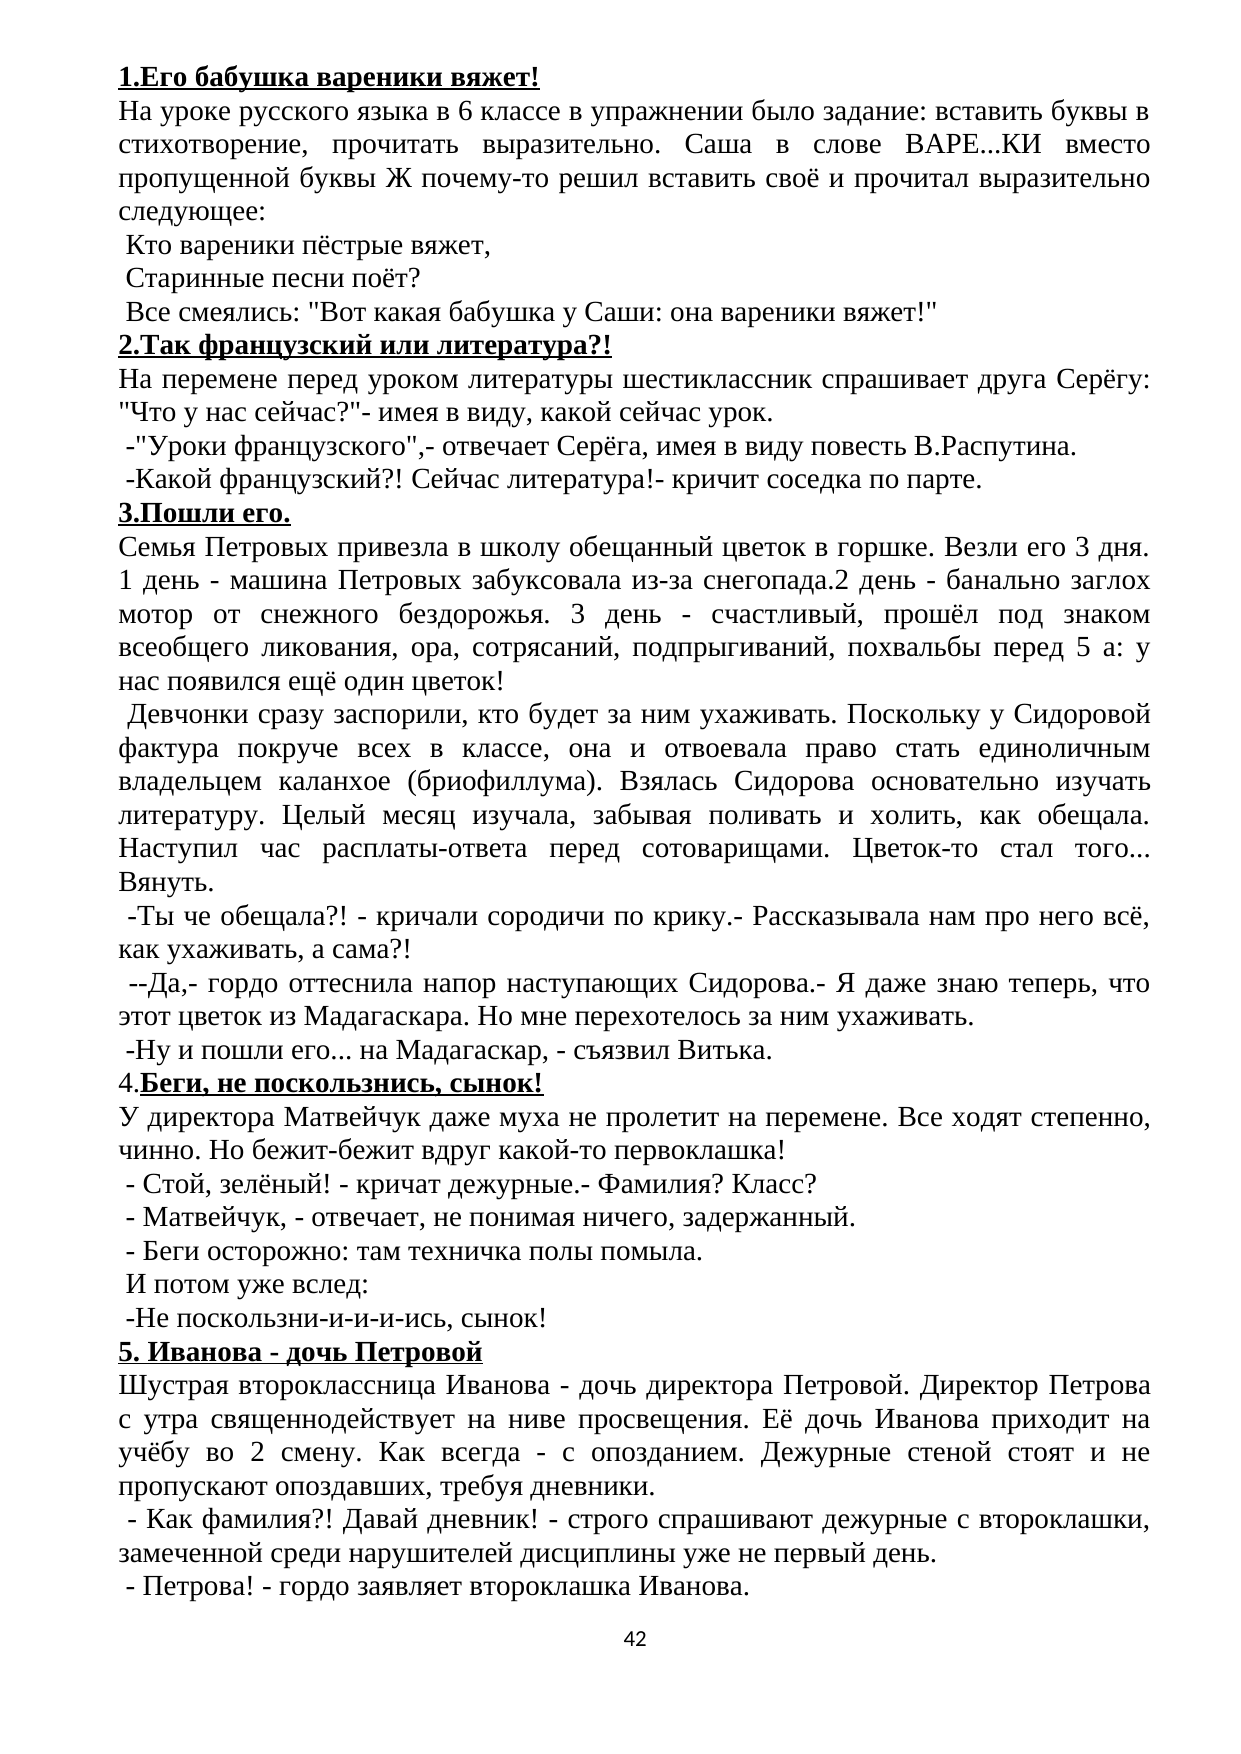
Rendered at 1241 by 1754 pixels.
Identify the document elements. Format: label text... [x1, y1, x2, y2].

text Кто вареники пёстрые вяжет, [118, 227, 1152, 260]
text Старинные песни поёт? [118, 260, 1152, 294]
text --Да,- гордо оттеснила напор наступающих Сидорова.- Я даже знаю теперь, что этот цветок из Мадагаскара. Но мне перехотелось за ним ухаживать. [118, 965, 1152, 1032]
text -"Уроки французского",- отвечает Серёга, имея в виду повесть В.Распутина. [118, 428, 1152, 462]
text 4.Беги, не поскользнись, сынок! [118, 1065, 1152, 1099]
text Шустрая второклассница Иванова - дочь директора Петровой. Директор Петрова с утра священнодействует на ниве просвещения. Её дочь Иванова приходит на учёбу во 2 смену. Как всегда - с опозданием. Дежурные стеной стоят и не пропускают опоздавших, требуя дневники. [118, 1367, 1152, 1501]
text На уроке русского языка в 6 классе в упражнении было задание: вставить буквы в стихотворение, прочитать выразительно. Саша в слове ВАРЕ...КИ вместо пропущенной буквы Ж почему-то решил вставить своё и прочитал выразительно следующее: [118, 93, 1152, 227]
text 3.Пошли его. [118, 495, 1152, 529]
text -Ну и пошли его... на Мадагаскар, - съязвил Витька. [118, 1032, 1152, 1065]
text -Ты че обещала?! - кричали сородичи по крику.- Рассказывала нам про него всё, как ухаживать, а сама?! [118, 898, 1152, 965]
text На перемене перед уроком литературы шестиклассник спрашивает друга Серёгу: "Что у нас сейчас?"- имея в виду, какой сейчас урок. [118, 361, 1152, 428]
text Семья Петровых привезла в школу обещанный цветок в горшке. Везли его 3 дня. 1 день - машина Петровых забуксовала из-за снегопада.2 день - банально заглох мотор от снежного бездорожья. 3 день - счастливый, прошёл под знаком всеобщего ликования, ора, сотрясаний, подпрыгиваний, похвальбы перед 5 а: у нас появился ещё один цветок! [118, 529, 1152, 696]
text -Не поскользни-и-и-и-ись, сынок! [118, 1300, 1152, 1334]
text - Стой, зелёный! - кричат дежурные.- Фамилия? Класс? [118, 1166, 1152, 1199]
text И потом уже вслед: [118, 1267, 1152, 1300]
text 1.Его бабушка вареники вяжет! [118, 59, 1152, 93]
text 5. Иванова - дочь Петровой [118, 1334, 1152, 1367]
text Девчонки сразу заспорили, кто будет за ним ухаживать. Поскольку у Сидоровой фактура покруче всех в классе, она и отвоевала право стать единоличным владельцем каланхое (бриофиллума). Взялась Сидорова основательно изучать литературу. Целый месяц изучала, забывая поливать и холить, как обещала. Наступил час расплаты-ответа перед сотоварищами. Цветок-то стал того... Вянуть. [118, 696, 1152, 898]
text У директора Матвейчук даже муха не пролетит на перемене. Все ходят степенно, чинно. Но бежит-бежит вдруг какой-то первоклашка! [118, 1099, 1152, 1166]
list 2.Так французский или литература?! [118, 327, 1152, 361]
text Все смеялись: "Вот какая бабушка у Саши: она вареники вяжет!" [118, 294, 1152, 327]
text - Матвейчук, - отвечает, не понимая ничего, задержанный. [118, 1199, 1152, 1233]
text - Петрова! - гордо заявляет второклашка Иванова. [118, 1568, 1152, 1602]
text - Как фамилия?! Давай дневник! - строго спрашивают дежурные с второклашки, замеченной среди нарушителей дисциплины уже не первый день. [118, 1501, 1152, 1568]
text -Какой французский?! Сейчас литература!- кричит соседка по парте. [118, 462, 1152, 495]
text - Беги осторожно: там техничка полы помыла. [118, 1233, 1152, 1267]
